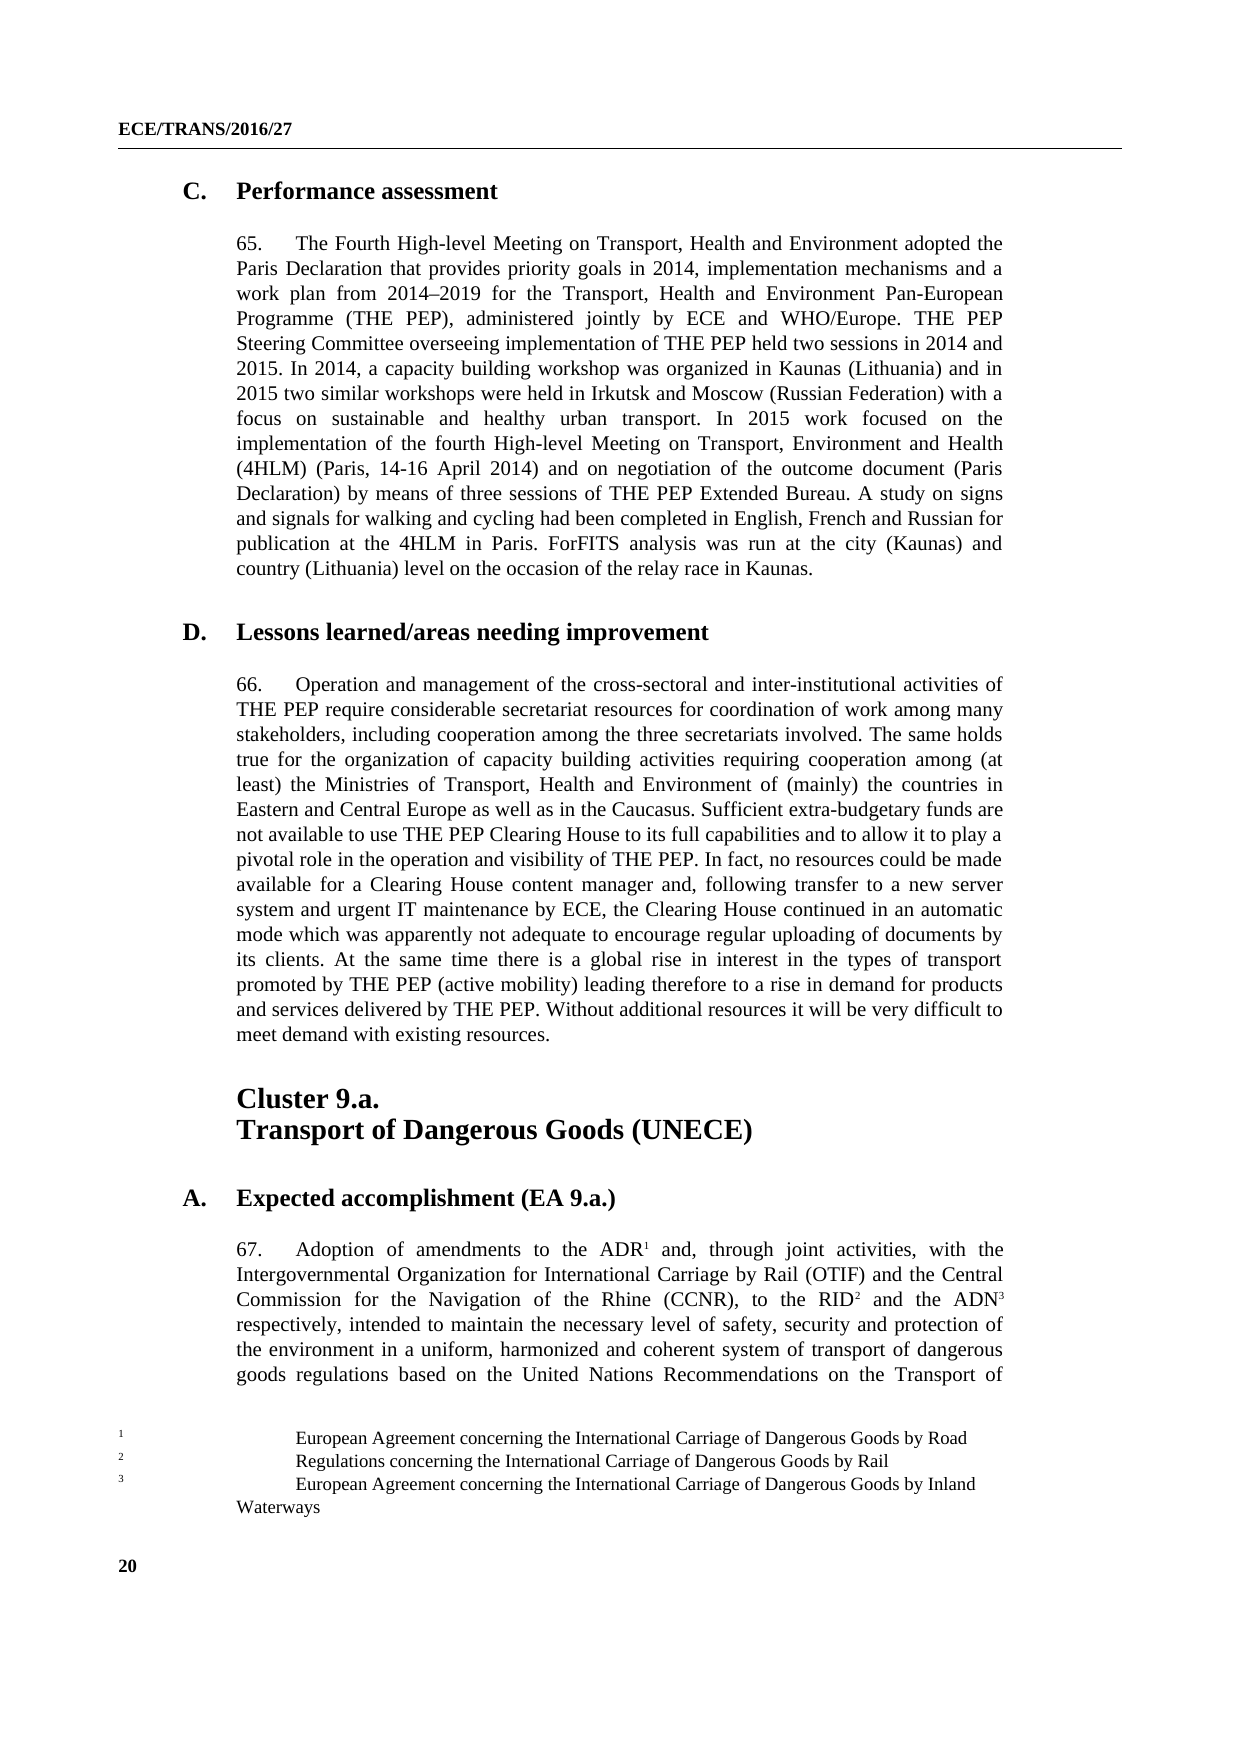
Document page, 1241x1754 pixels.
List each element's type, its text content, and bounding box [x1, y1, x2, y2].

text 66. Operation and management of the cross-sectoral and inter-institutional activities of THE PEP require considerable secretariat resources for coordination of work among many stakeholders, including cooperation among the three secretariats involved. The same holds true for the organization of capacity building activities requiring cooperation among (at least) the Ministries of Transport, Health and Environment of (mainly) the countries in Eastern and Central Europe as well as in the Caucasus. Sufficient extra-budgetary funds are not available to use THE PEP Clearing House to its full capabilities and to allow it to play a pivotal role in the operation and visibility of THE PEP. In fact, no resources could be made available for a Clearing House content manager and, following transfer to a new server system and urgent IT maintenance by ECE, the Clearing House continued in an automatic mode which was apparently not adequate to encourage regular uploading of documents by its clients. At the same time there is a global rise in interest in the types of transport promoted by THE PEP (active mobility) leading therefore to a rise in demand for products and services delivered by THE PEP. Without additional resources it will be very difficult to meet demand with existing resources. [236, 671, 1004, 1046]
text Cluster 9.a. Transport of Dangerous Goods (UNECE) [118, 1083, 1004, 1146]
text A. Expected accomplishment (EA 9.a.) [118, 1183, 1004, 1212]
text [236, 1237, 1004, 1387]
text 65. The Fourth High-level Meeting on Transport, Health and Environment adopted the Paris Declaration that provides priority goals in 2014, implementation mechanisms and a work plan from 2014–2019 for the Transport, Health and Environment Pan-European Programme (THE PEP), administered jointly by ECE and WHO/Europe. THE PEP Steering Committee overseeing implementation of THE PEP held two sessions in 2014 and 2015. In 2014, a capacity building workshop was organized in Kaunas (Lithuania) and in 2015 two similar workshops were held in Irkutsk and Moscow (Russian Federation) with a focus on sustainable and healthy urban transport. In 2015 work focused on the implementation of the fourth High-level Meeting on Transport, Environment and Health (4HLM) (Paris, 14-16 April 2014) and on negotiation of the outcome document (Paris Declaration) by means of three sessions of THE PEP Extended Bureau. A study on signs and signals for walking and cycling had been completed in English, French and Russian for publication at the 4HLM in Paris. ForFITS analysis was run at the city (Kaunas) and country (Lithuania) level on the occasion of the relay race in Kaunas. [236, 230, 1004, 580]
text C. Performance assessment [118, 177, 1004, 205]
text D. Lessons learned/areas needing improvement [118, 618, 1004, 646]
